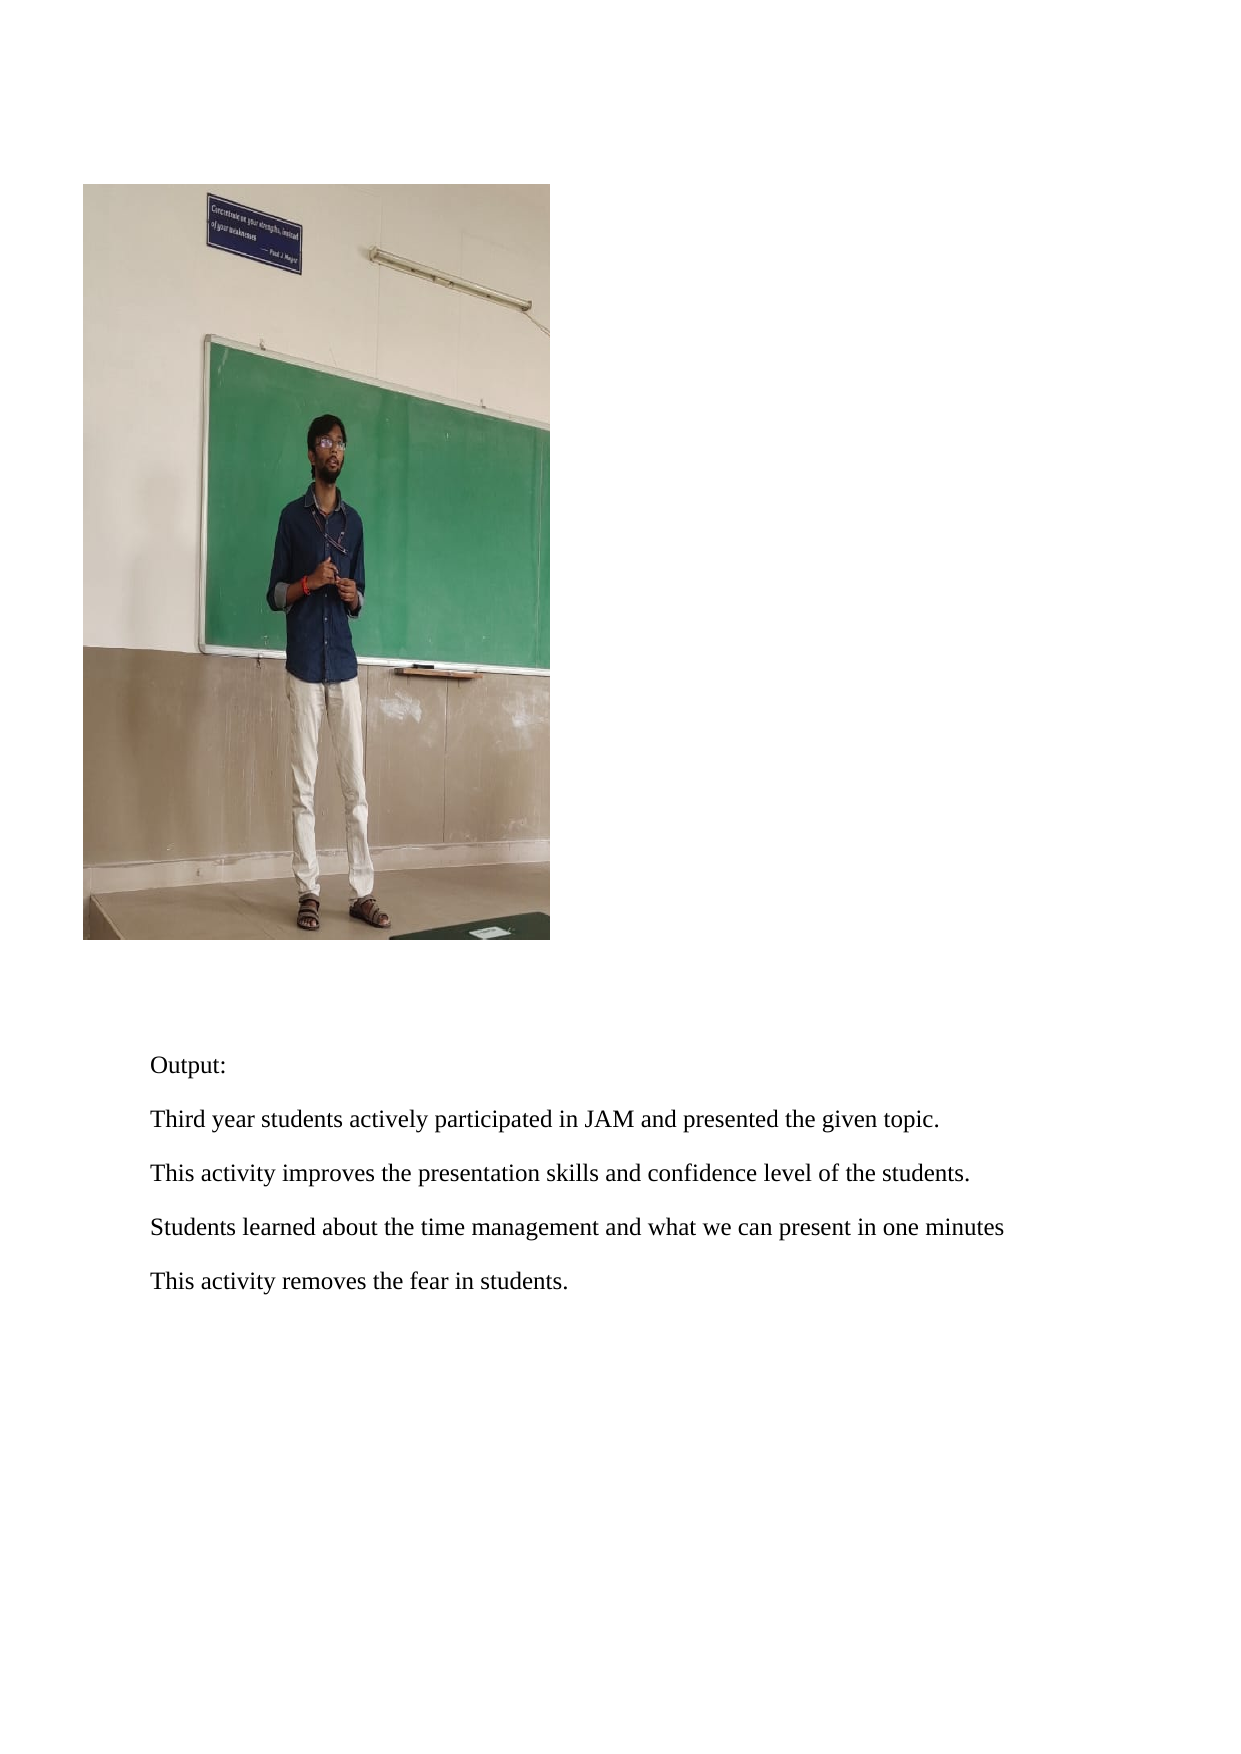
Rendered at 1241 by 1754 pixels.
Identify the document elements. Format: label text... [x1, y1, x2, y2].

text Third year students actively participated in JAM and presented the given topic. [150, 1104, 1090, 1133]
picture [83, 184, 550, 940]
text Output: [150, 1051, 1090, 1079]
text This activity improves the presentation skills and confidence level of the students. [150, 1158, 1090, 1187]
text This activity removes the fear in students. [150, 1266, 1090, 1295]
text Students learned about the time management and what we can present in one minutes [150, 1212, 1090, 1241]
